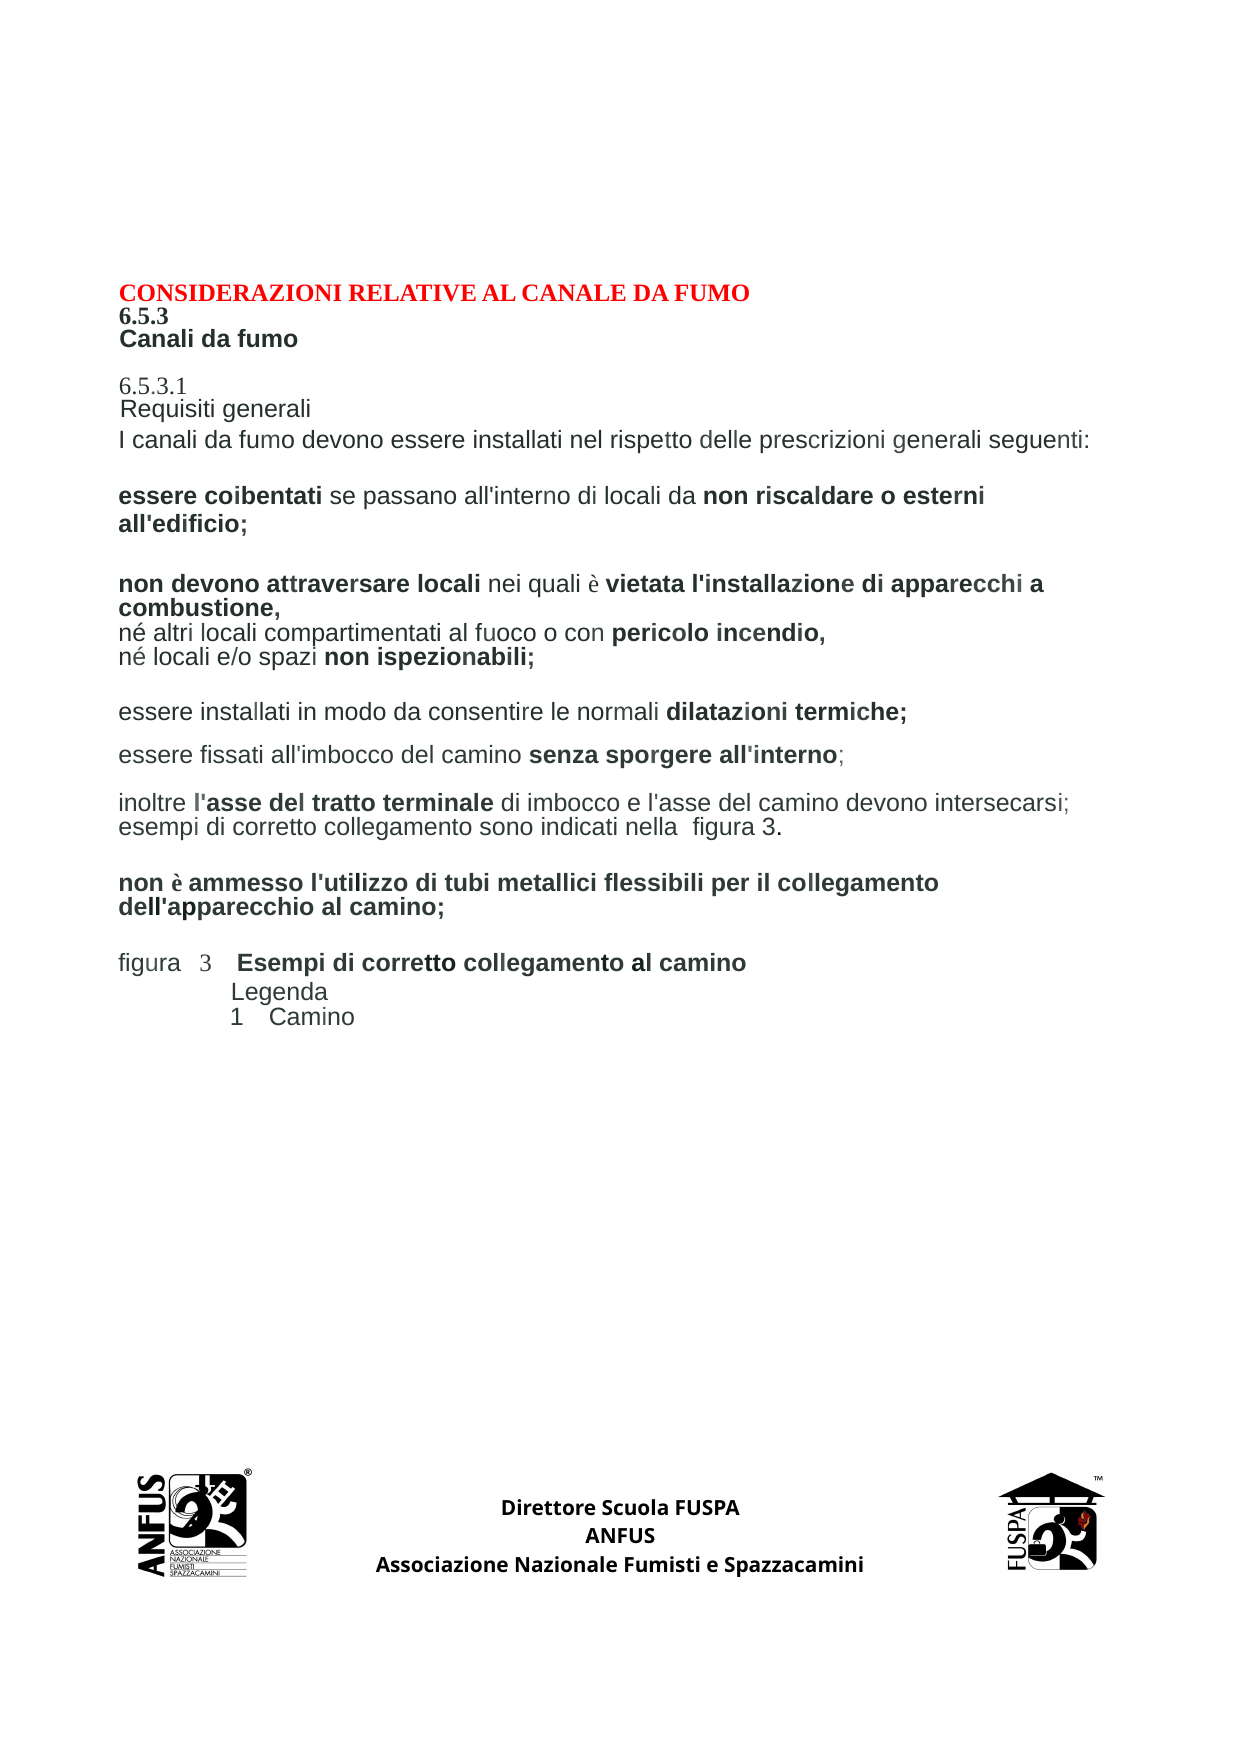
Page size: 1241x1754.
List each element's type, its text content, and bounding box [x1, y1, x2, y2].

text I canali da fumo devono essere installati nel rispetto delle prescrizioni generali seguenti: [118, 426, 1121, 454]
picture [135, 1466, 253, 1579]
text Canali da fumo [119, 329, 1122, 353]
text Requisiti generali [119, 399, 1122, 422]
picture [994, 1469, 1109, 1573]
text non devono attraversare locali nei quali è vietata l'installazione di apparecchi a combustione, [118, 573, 1122, 622]
text Legenda [231, 978, 1122, 1006]
text non è ammesso l'utilizzo di tubi metallici flessibili per il collegamento dell'apparecchio al camino; [118, 872, 1119, 920]
text essere installati in modo da consentire le normali dilatazioni termiche; [118, 695, 1122, 726]
text 6.5.3.1 [118, 376, 1122, 399]
text CONSIDERAZIONI RELATIVE AL CANALE DA FUMO [118, 282, 1122, 306]
text figura 3 Esempi di corretto collegamento al camino [118, 944, 1122, 978]
text inoltre l'asse del tratto terminale di imbocco e l'asse del camino devono intersecarsi; esempi di corretto collegamento sono indicati nella figura 3. [118, 792, 1118, 840]
text 1 Camino [118, 1006, 1122, 1031]
text essere fissati all'imbocco del camino senza sporgere all'interno; [118, 744, 1118, 768]
text né altri locali compartimentati al fuoco o con pericolo incendio, [118, 622, 1122, 646]
text né locali e/o spazi non ispezionabili; [118, 646, 1122, 671]
text essere coibentati se passano all'interno di locali da non riscaldare o esterni all'edificio; [118, 482, 1121, 538]
text 6.5.3 [118, 306, 1122, 329]
